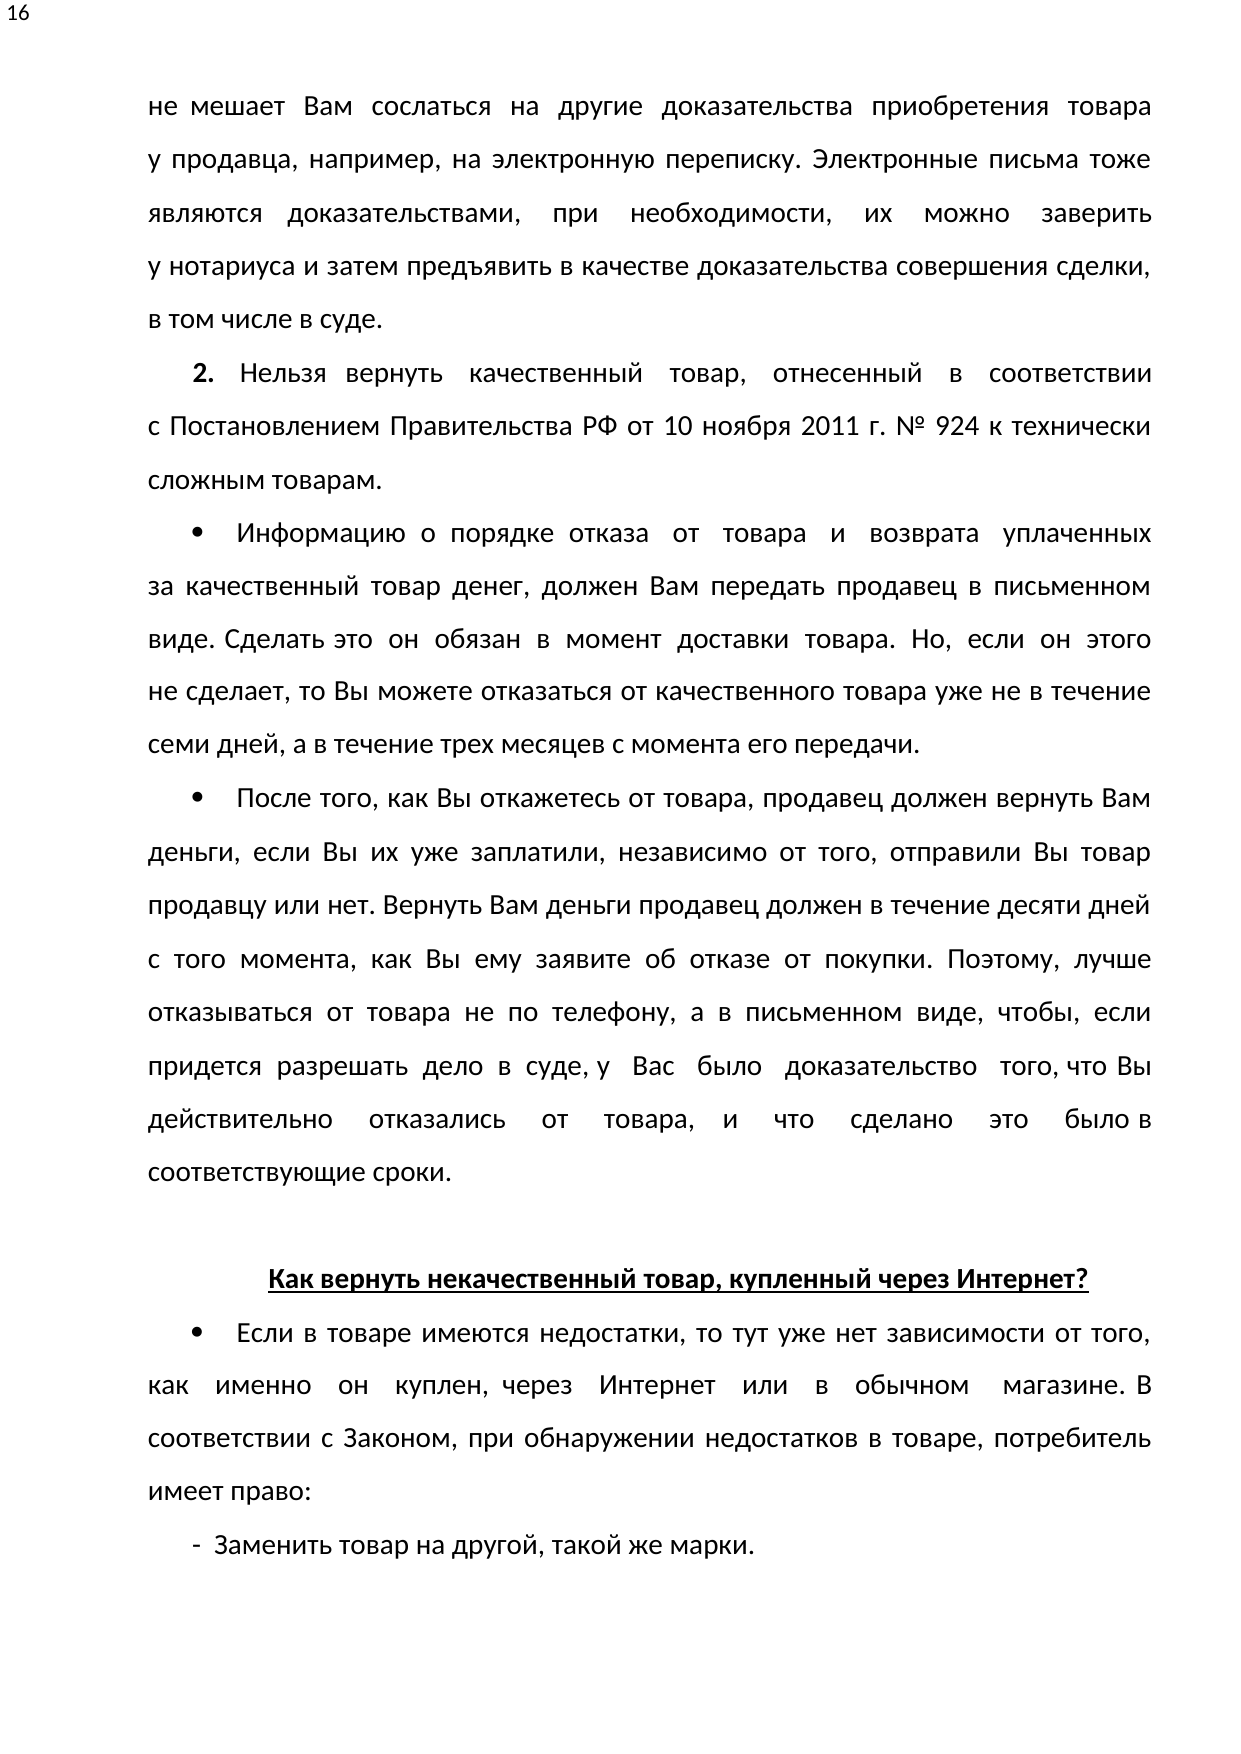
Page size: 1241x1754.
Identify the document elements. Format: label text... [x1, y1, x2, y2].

list Если в товаре имеются недостатки, то тут уже нет зависимости от того, как именно он куплен, через Интернет или в обычном магазине. В соответствии с Законом, при обнаружении недостатков в товаре, потребитель имеет право: [148, 1314, 1152, 1507]
list После того, как Вы откажетесь от товара, продавец должен вернуть Вам деньги, если Вы их уже заплатили, независимо от того, отправили Вы товар продавцу или нет. Вернуть Вам деньги продавец должен в течение десяти дней с того момента, как Вы ему заявите об отказе от покупки. Поэтому, лучше отказываться от товара не по телефону, а в письменном виде, чтобы, если придется разрешать дело в суде, у Вас было доказательство того, что Вы действительно отказались от товара, и что сделано это было в соответствующие сроки. [148, 779, 1152, 1189]
text не мешает Вам сослаться на другие доказательства приобретения товара у продавца, например, на электронную переписку. Электронные письма тоже являются доказательствами, при необходимости, их можно заверить у нотариуса и затем предъявить в качестве доказательства совершения сделки, в том числе в суде. [148, 87, 1152, 336]
subtitle Как вернуть некачественный товар, купленный через Интернет? [268, 1261, 1169, 1296]
list Заменить товар на другой, такой же марки. [192, 1526, 1169, 1562]
list Нельзя вернуть качественный товар, отнесенный в соответствии с Постановлением Правительства РФ от 10 ноября 2011 г. № 924 к технически сложным товарам. [148, 354, 1152, 496]
list Информацию о порядке отказа от товара и возврата уплаченных за качественный товар денег, должен Вам передать продавец в письменном виде. Сделать это он обязан в момент доставки товара. Но, если он этого не сделает, то Вы можете отказаться от качественного товара уже не в течение семи дней, а в течение трех месяцев с момента его передачи. [148, 514, 1152, 761]
